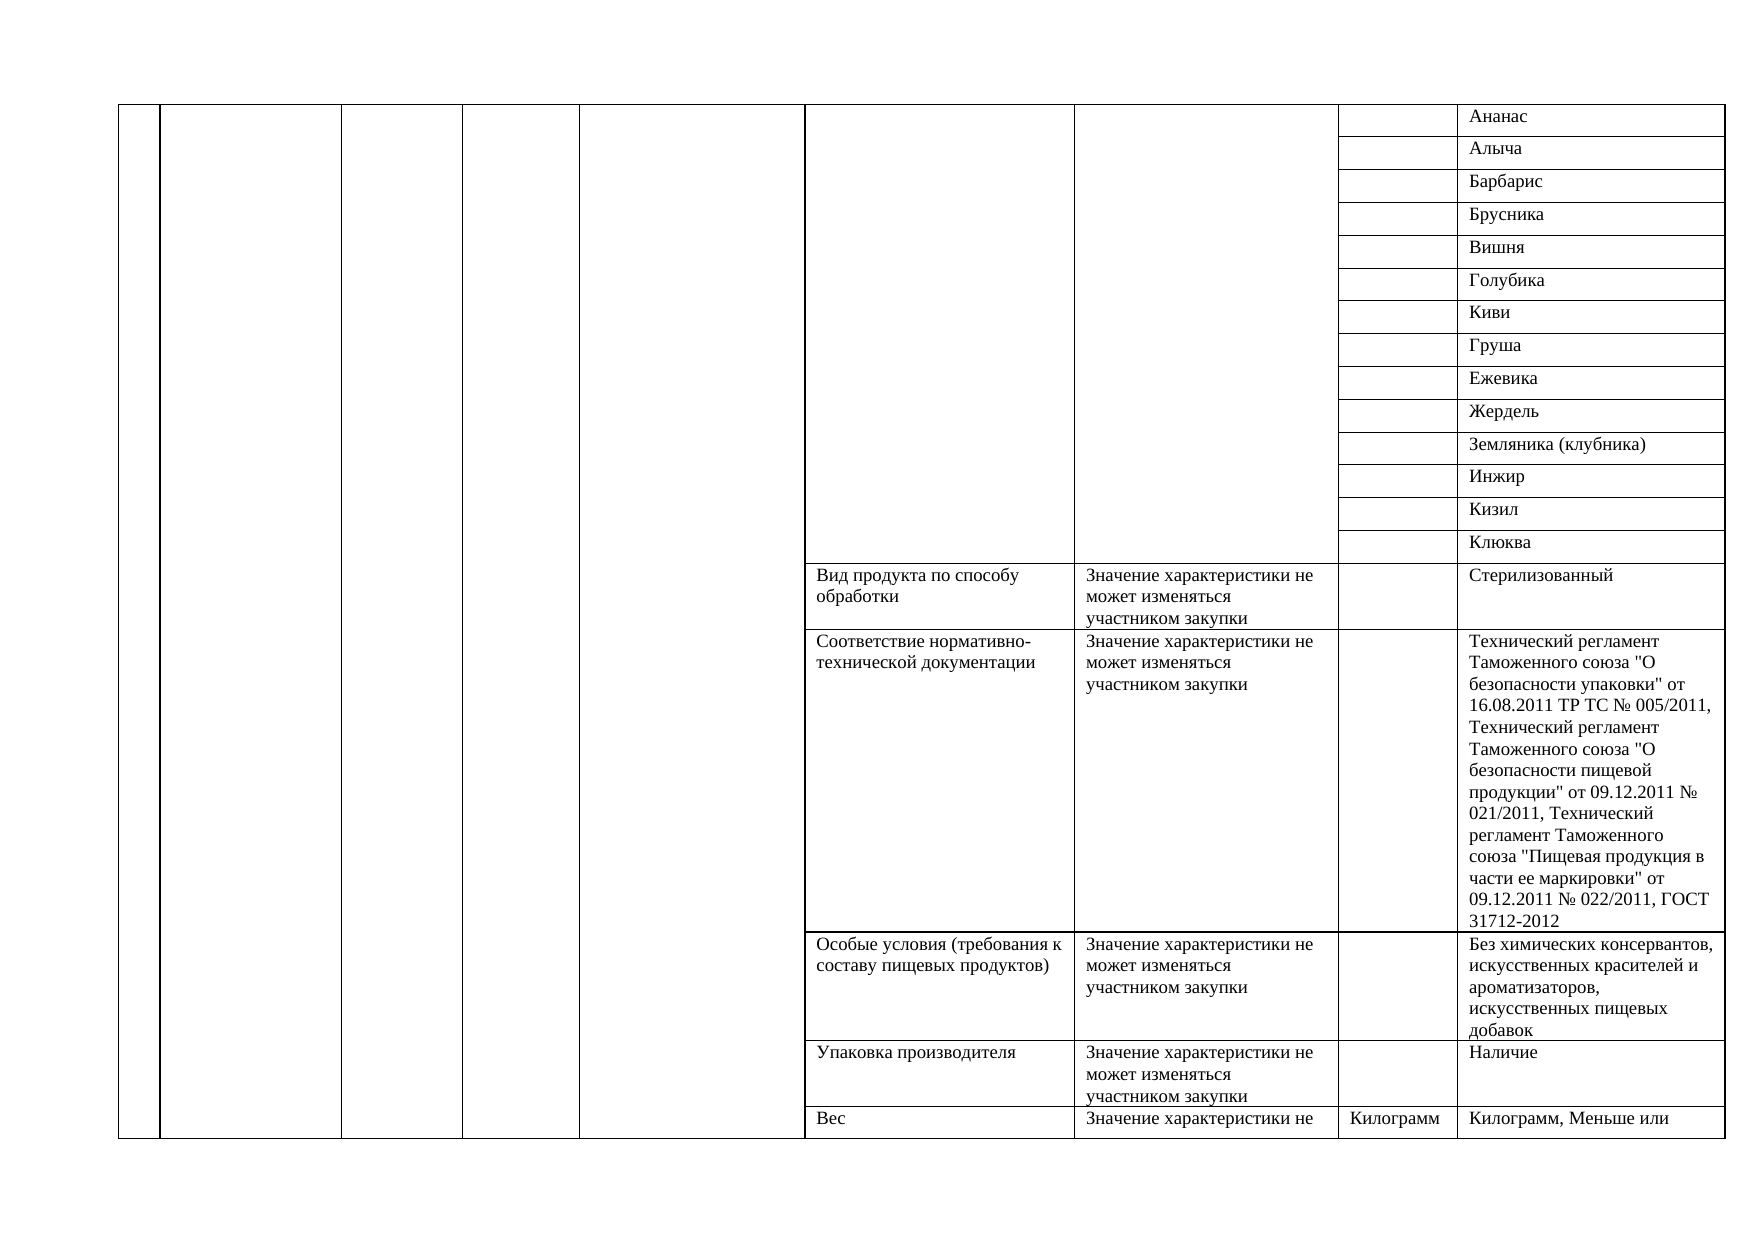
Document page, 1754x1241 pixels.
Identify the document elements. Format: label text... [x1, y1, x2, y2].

table_cell Киви [1458, 301, 1724, 333]
table_cell [1339, 170, 1457, 202]
table_cell Алыча [1458, 137, 1724, 169]
table_cell [1339, 433, 1457, 464]
table_cell [1339, 137, 1457, 169]
table_cell [1339, 531, 1457, 563]
table_cell Инжир [1458, 465, 1724, 497]
table_cell Вишня [1458, 236, 1724, 267]
table_cell Значение характеристики не может изменяться участником закупки [1075, 630, 1338, 931]
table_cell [1075, 1041, 1338, 1106]
table_cell Жердель [1458, 400, 1724, 432]
table_cell Значение характеристики не может изменяться участником закупки [1075, 564, 1338, 628]
table_cell Наличие [1458, 1041, 1724, 1106]
table_cell [1339, 1041, 1457, 1106]
table_cell [1339, 236, 1457, 267]
table_cell Ананас [1458, 105, 1724, 136]
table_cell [1458, 1107, 1724, 1137]
table_cell Клюква [1458, 531, 1724, 563]
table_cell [1075, 1107, 1338, 1137]
table_cell Технический регламент Таможенного союза "О безопасности упаковки" от 16.08.2011 ТР ТС № 005/2011, Технический регламент Таможенного союза "О безопасности пищевой продукции" от 09.12.2011 № 021/2011, Технический регламент Таможенного союза "Пищевая продукция в части ее маркировки" от 09.12.2011 № 022/2011, ГОСТ 31712-2012 [1458, 630, 1724, 931]
table_cell Особые условия (требования к составу пищевых продуктов) [806, 933, 1074, 1040]
table_cell [1339, 465, 1457, 497]
table_cell Кизил [1458, 498, 1724, 530]
table_cell Упаковка производителя [806, 1041, 1074, 1106]
table_cell Значение характеристики не может изменяться участником закупки [1075, 933, 1338, 1040]
table_cell [1339, 203, 1457, 235]
table_cell [1339, 269, 1457, 300]
table_cell [1339, 933, 1457, 1040]
table_cell [1339, 564, 1457, 628]
table_cell [1339, 498, 1457, 530]
table_cell Стерилизованный [1458, 564, 1724, 628]
table_cell [1339, 301, 1457, 333]
table_cell [1339, 400, 1457, 432]
table_cell [1339, 105, 1457, 136]
table_cell Ежевика [1458, 367, 1724, 399]
table_cell [1339, 630, 1457, 931]
table_cell Брусника [1458, 203, 1724, 235]
table_cell Земляника (клубника) [1458, 433, 1724, 464]
table_cell Без химических консервантов, искусственных красителей и ароматизаторов, искусственных пищевых добавок [1458, 933, 1724, 1040]
table_cell [1339, 334, 1457, 366]
table_cell Соответствие нормативно-технической документации [806, 630, 1074, 931]
table_cell Килограмм [1339, 1107, 1457, 1137]
table_cell Вид продукта по способу обработки [806, 564, 1074, 628]
table_cell Вес [806, 1107, 1074, 1137]
table_cell Голубика [1458, 269, 1724, 300]
table_cell Барбарис [1458, 170, 1724, 202]
table_cell [1339, 367, 1457, 399]
table_cell Груша [1458, 334, 1724, 366]
